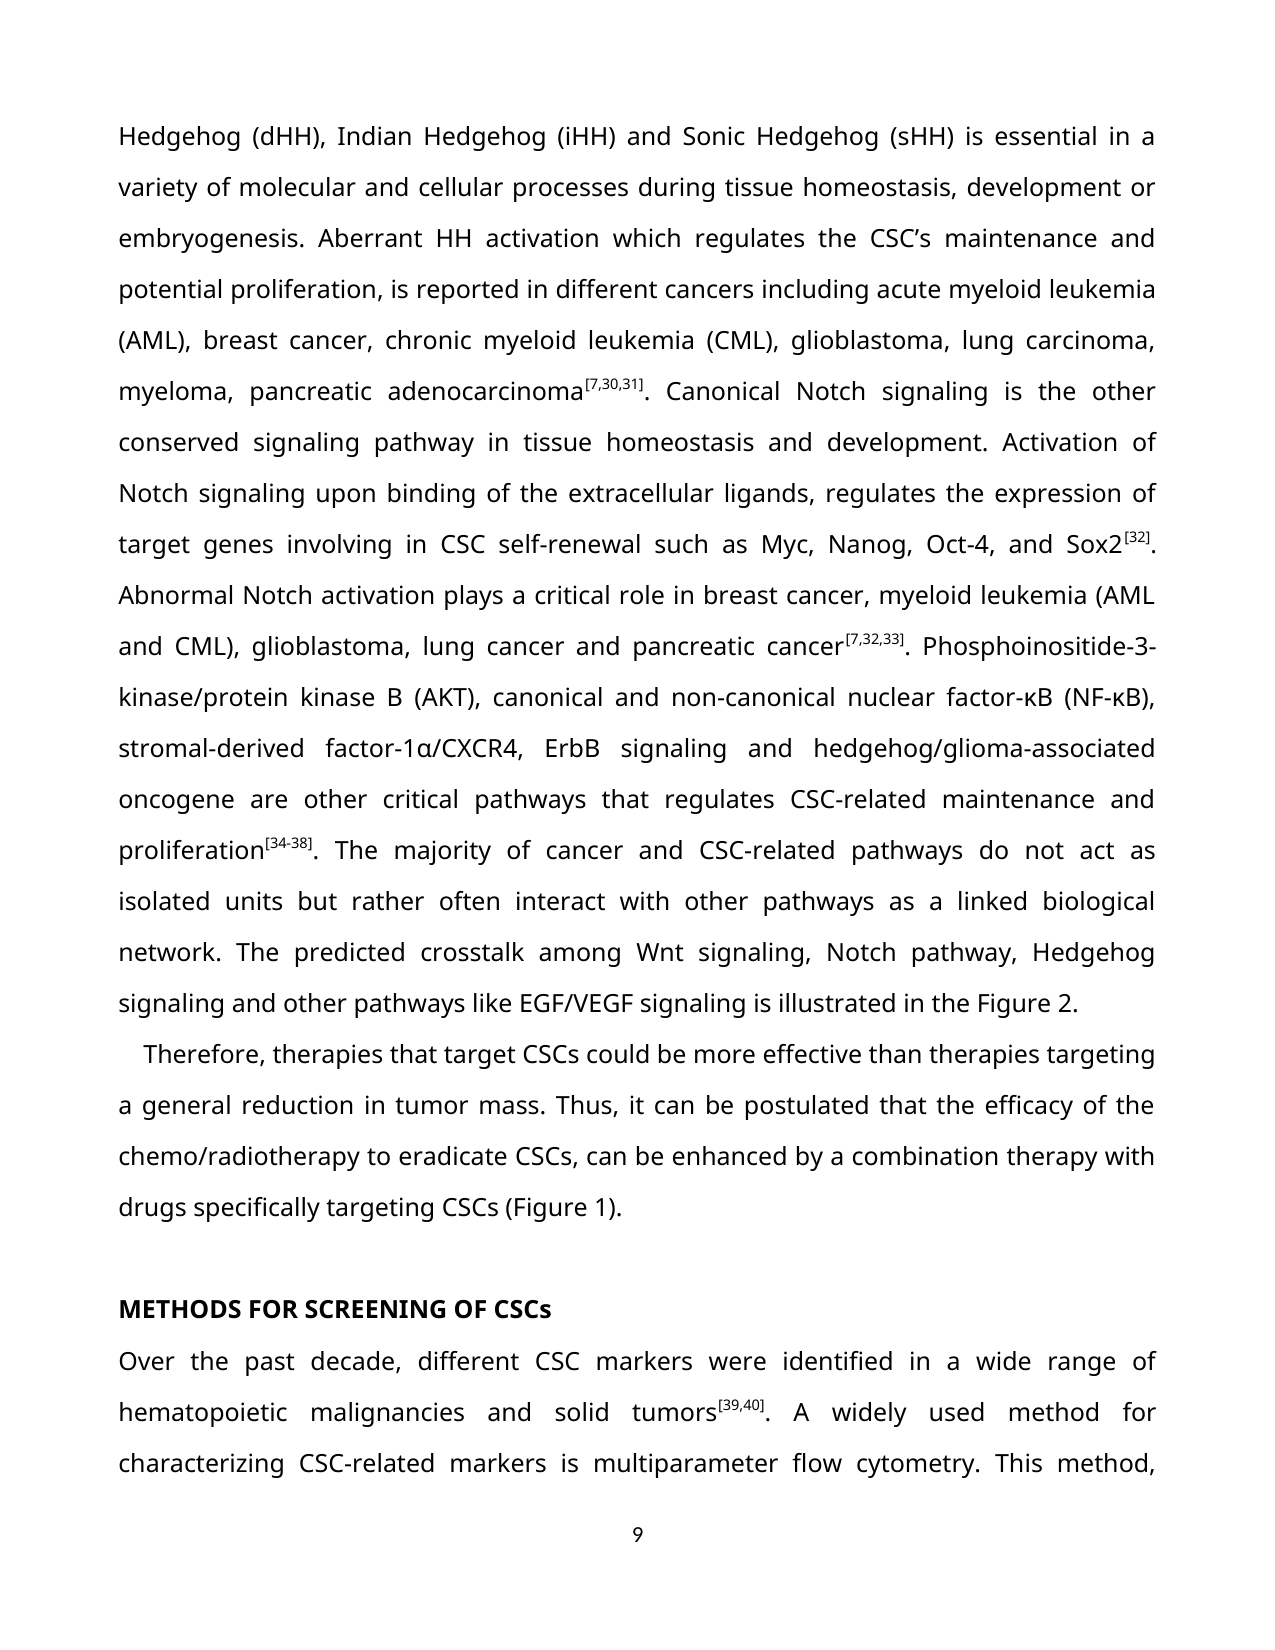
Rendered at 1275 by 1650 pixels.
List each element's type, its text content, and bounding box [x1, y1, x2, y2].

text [118, 118, 1157, 1020]
text METHODS FOR SCREENING OF CSCs [118, 1292, 1157, 1326]
text Therefore, therapies that target CSCs could be more effective than therapies targeting a general reduction in tumor mass. Thus, it can be postulated that the efficacy of the chemo/radiotherapy to eradicate CSCs, can be enhanced by a combination therapy with drugs specifically targeting CSCs (Figure 1). [118, 1037, 1157, 1224]
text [118, 1343, 1157, 1479]
